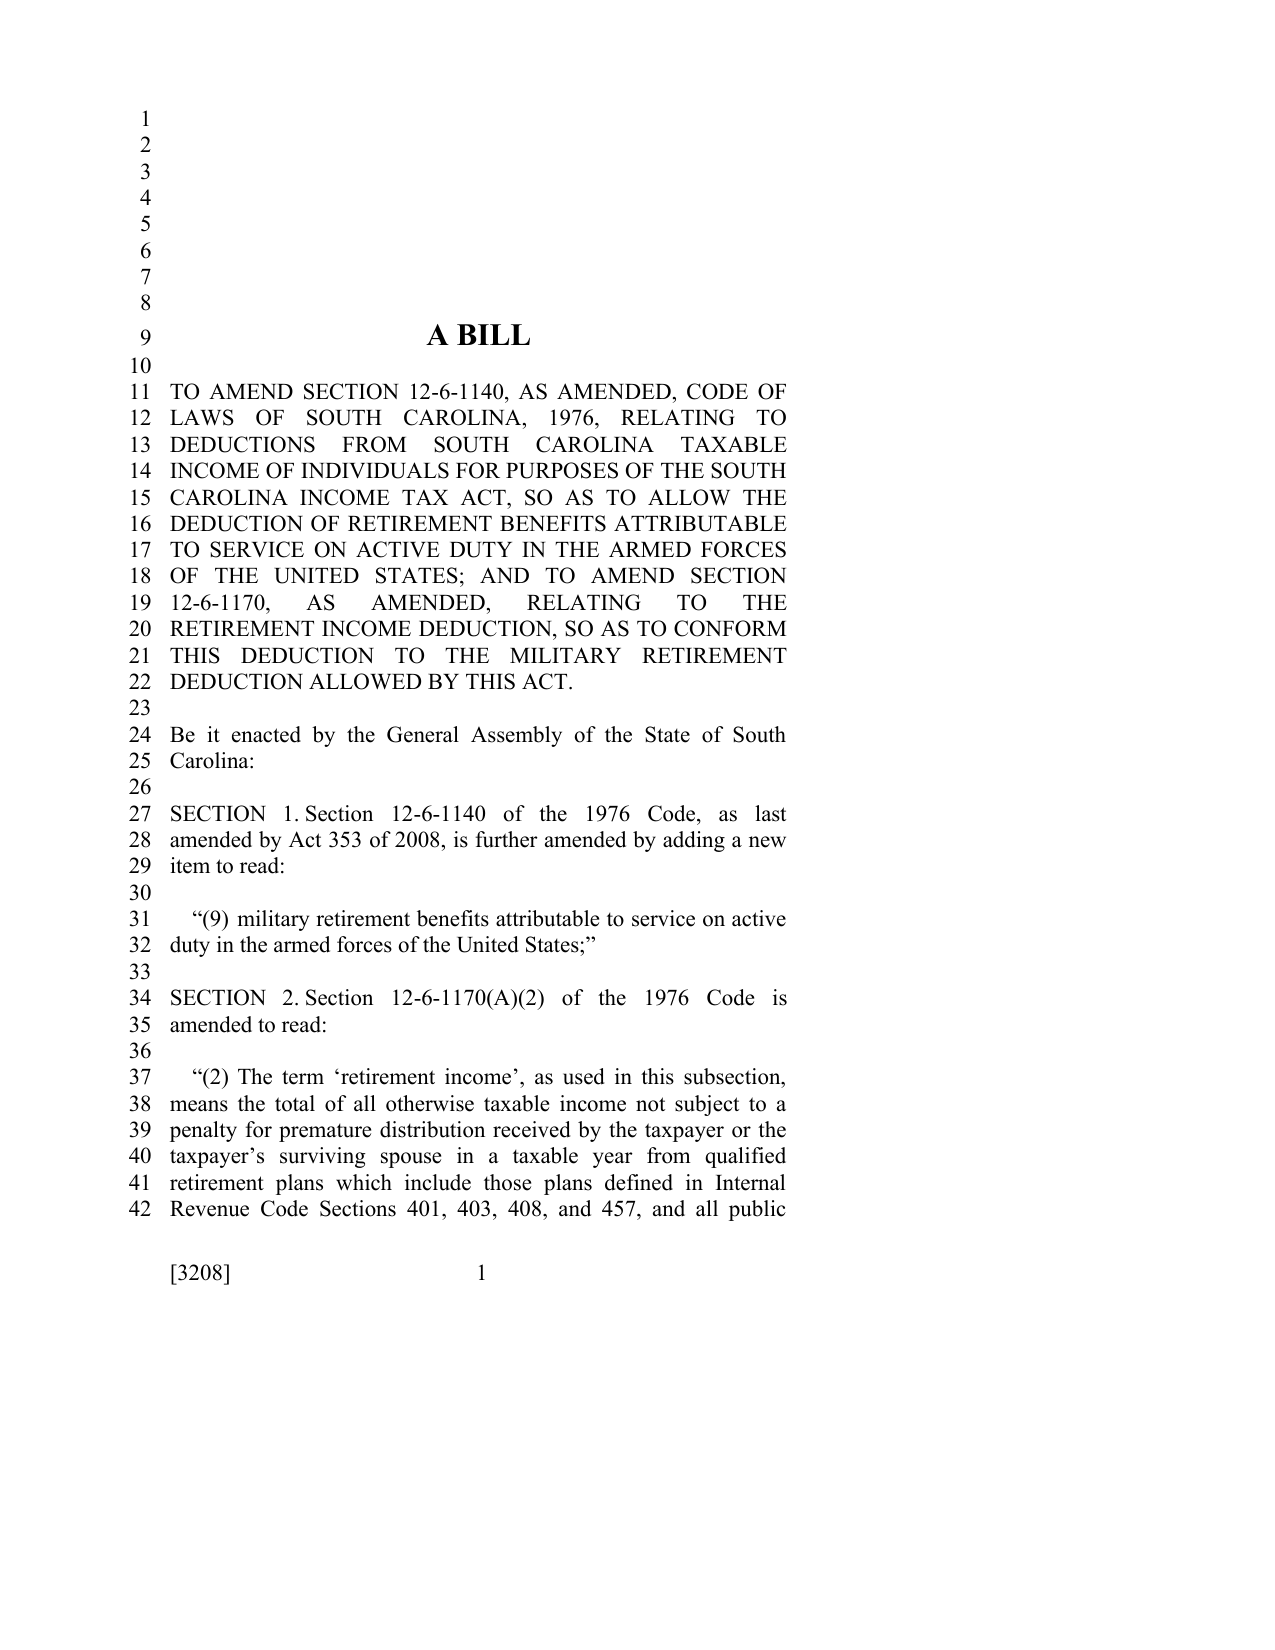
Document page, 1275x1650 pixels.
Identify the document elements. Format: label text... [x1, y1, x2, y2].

text SECTION 2. Section 12-6-1170(A)(2) of the 1976 Code is amended to read: [169, 984, 787, 1037]
text SECTION 1. Section 12-6-1140 of the 1976 Code, as last amended by Act 353 of 2008, is further amended by adding a new item to read: [169, 800, 787, 879]
text TO AMEND SECTION 12-6-1140, AS AMENDED, CODE OF LAWS OF SOUTH CAROLINA, 1976, RELATING TO DEDUCTIONS FROM SOUTH CAROLINA TAXABLE INCOME OF INDIVIDUALS FOR PURPOSES OF THE SOUTH CAROLINA INCOME TAX ACT, SO AS TO ALLOW THE DEDUCTION OF RETIREMENT BENEFITS ATTRIBUTABLE TO SERVICE ON ACTIVE DUTY IN THE ARMED FORCES OF THE UNITED STATES; AND TO AMEND SECTION 12-6-1170, AS AMENDED, RELATING TO THE RETIREMENT INCOME DEDUCTION, SO AS TO CONFORM THIS DEDUCTION TO THE MILITARY RETIREMENT DEDUCTION ALLOWED BY THIS ACT. [169, 378, 787, 694]
text Be it enacted by the General Assembly of the State of South Carolina: [169, 721, 787, 773]
text A BILL [169, 316, 787, 352]
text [169, 1063, 787, 1221]
text “(9) military retirement benefits attributable to service on active duty in the armed forces of the United States;” [169, 905, 787, 958]
